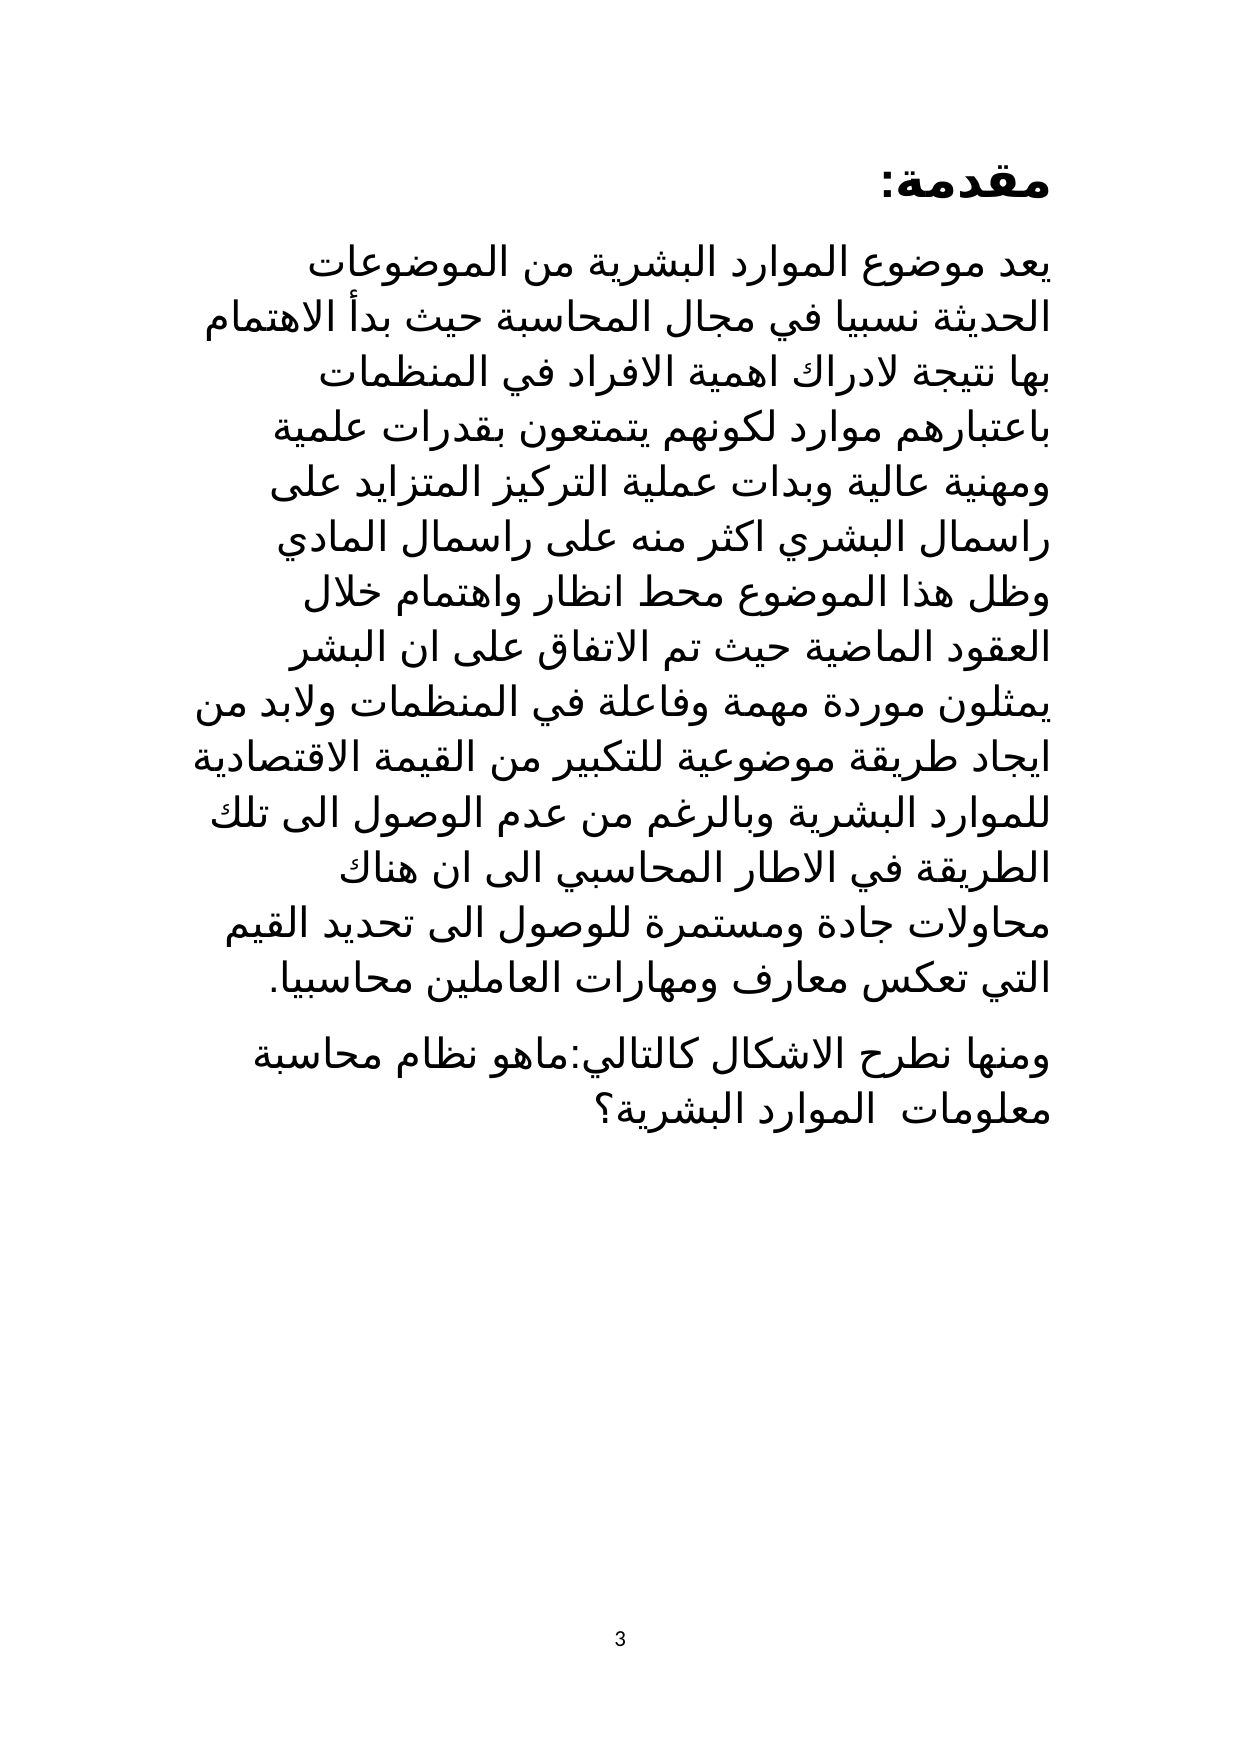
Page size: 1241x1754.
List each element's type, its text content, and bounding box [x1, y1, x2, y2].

text ومنها نطرح الاشكال كالتالي:ماهو نظام محاسبة معلومات الموارد البشرية؟ [187, 1029, 1053, 1132]
text مقدمة: [187, 150, 1053, 207]
text يعد موضوع الموارد البشرية من الموضوعات الحديثة نسبيا في مجال المحاسبة حيث بدأ الاهتمام بها نتيجة لادراك اهمية الافراد في المنظمات باعتبارهم موارد لكونهم يتمتعون بقدرات علمية ومهنية عالية وبدات عملية التركيز المتزايد على راسمال البشري اكثر منه على راسمال المادي وظل هذا الموضوع محط انظار واهتمام خلال العقود الماضية حيث تم الاتفاق على ان البشر يمثلون موردة مهمة وفاعلة في المنظمات ولابد من ايجاد طريقة موضوعية للتكبير من القيمة الاقتصادية للموارد البشرية وبالرغم من عدم الوصول الى تلك الطريقة في الاطار المحاسبي الى ان هناك محاولات جادة ومستمرة للوصول الى تحديد القيم التي تعكس معارف ومهارات العاملين محاسبيا. [187, 237, 1053, 1001]
